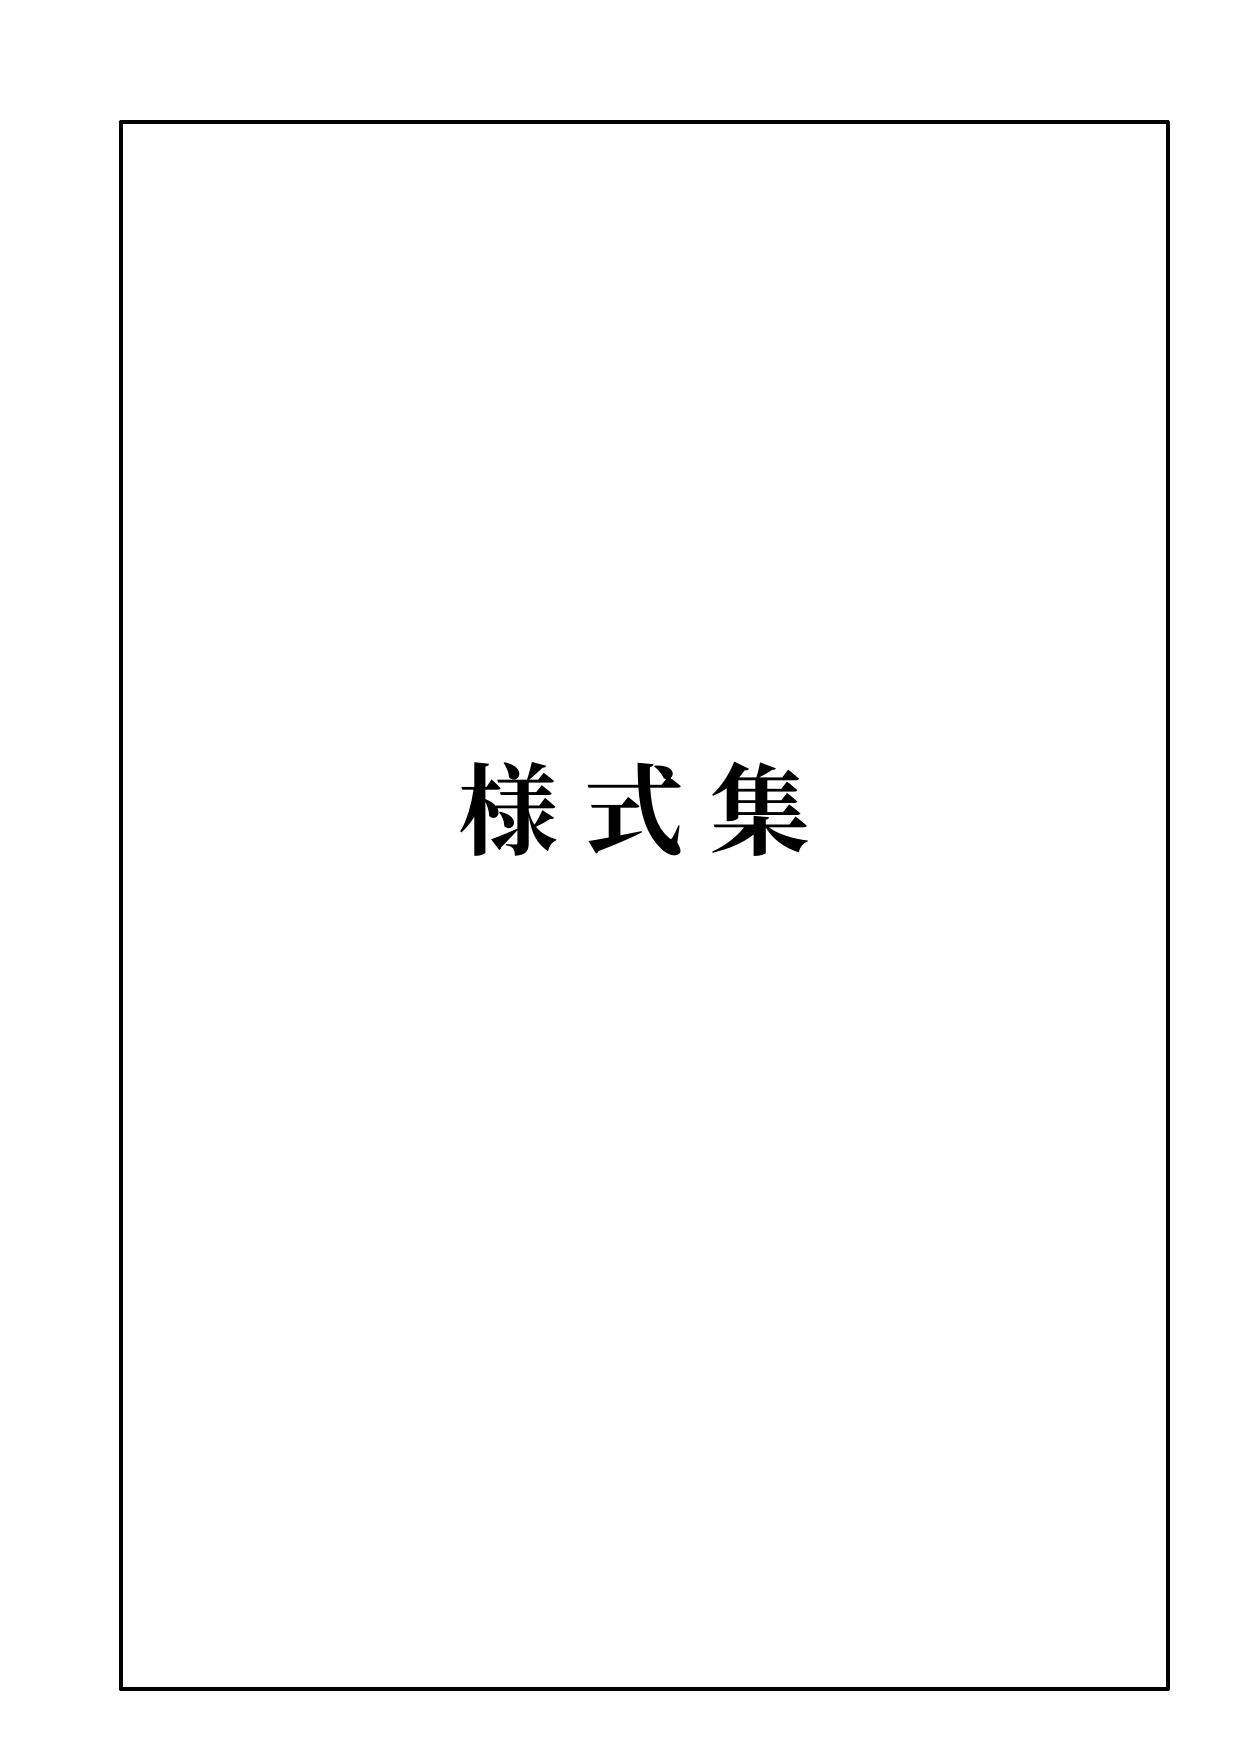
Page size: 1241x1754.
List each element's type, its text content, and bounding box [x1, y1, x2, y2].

text 様 式 集 [156, 717, 1114, 892]
